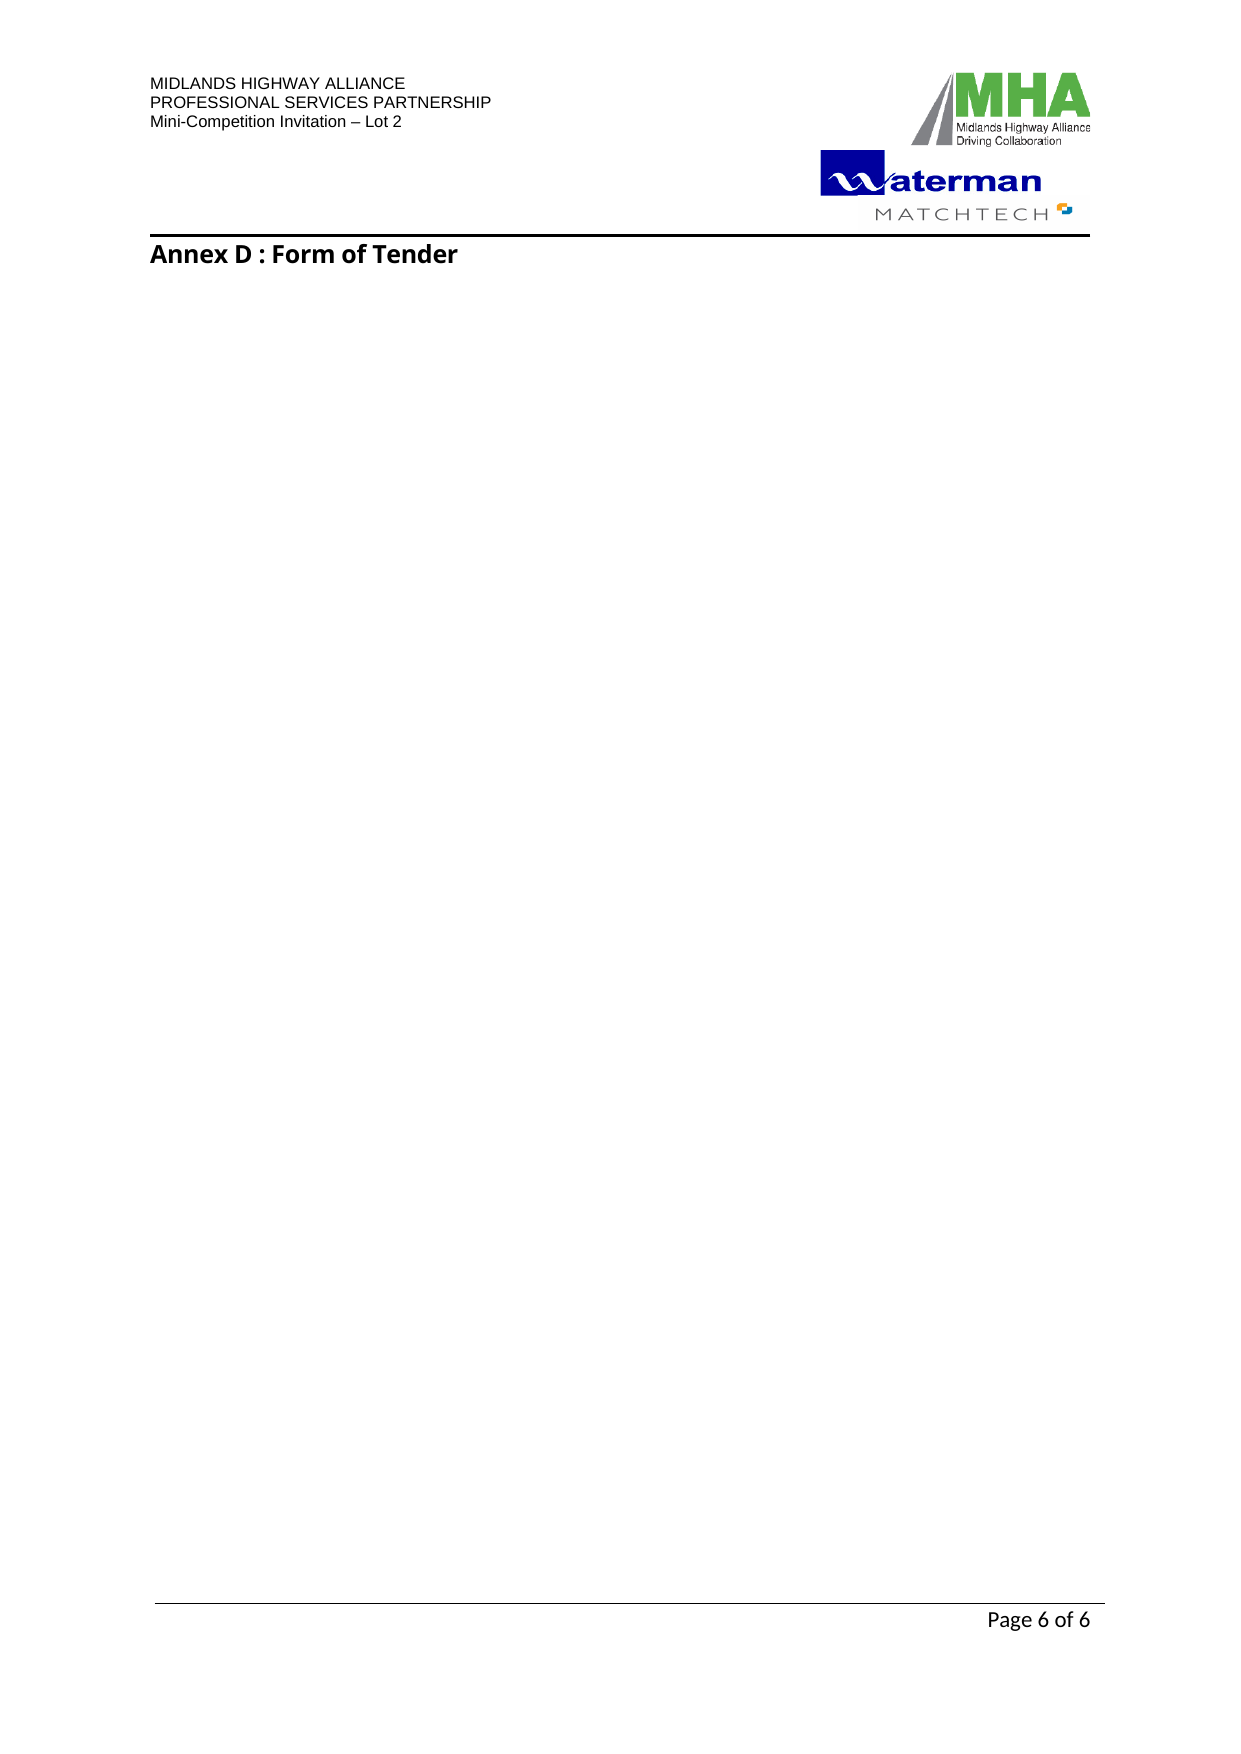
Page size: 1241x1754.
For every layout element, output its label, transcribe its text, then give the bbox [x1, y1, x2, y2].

text Annex D : Form of Tender [150, 237, 1090, 271]
picture [910, 72, 1091, 147]
picture [820, 150, 1091, 232]
